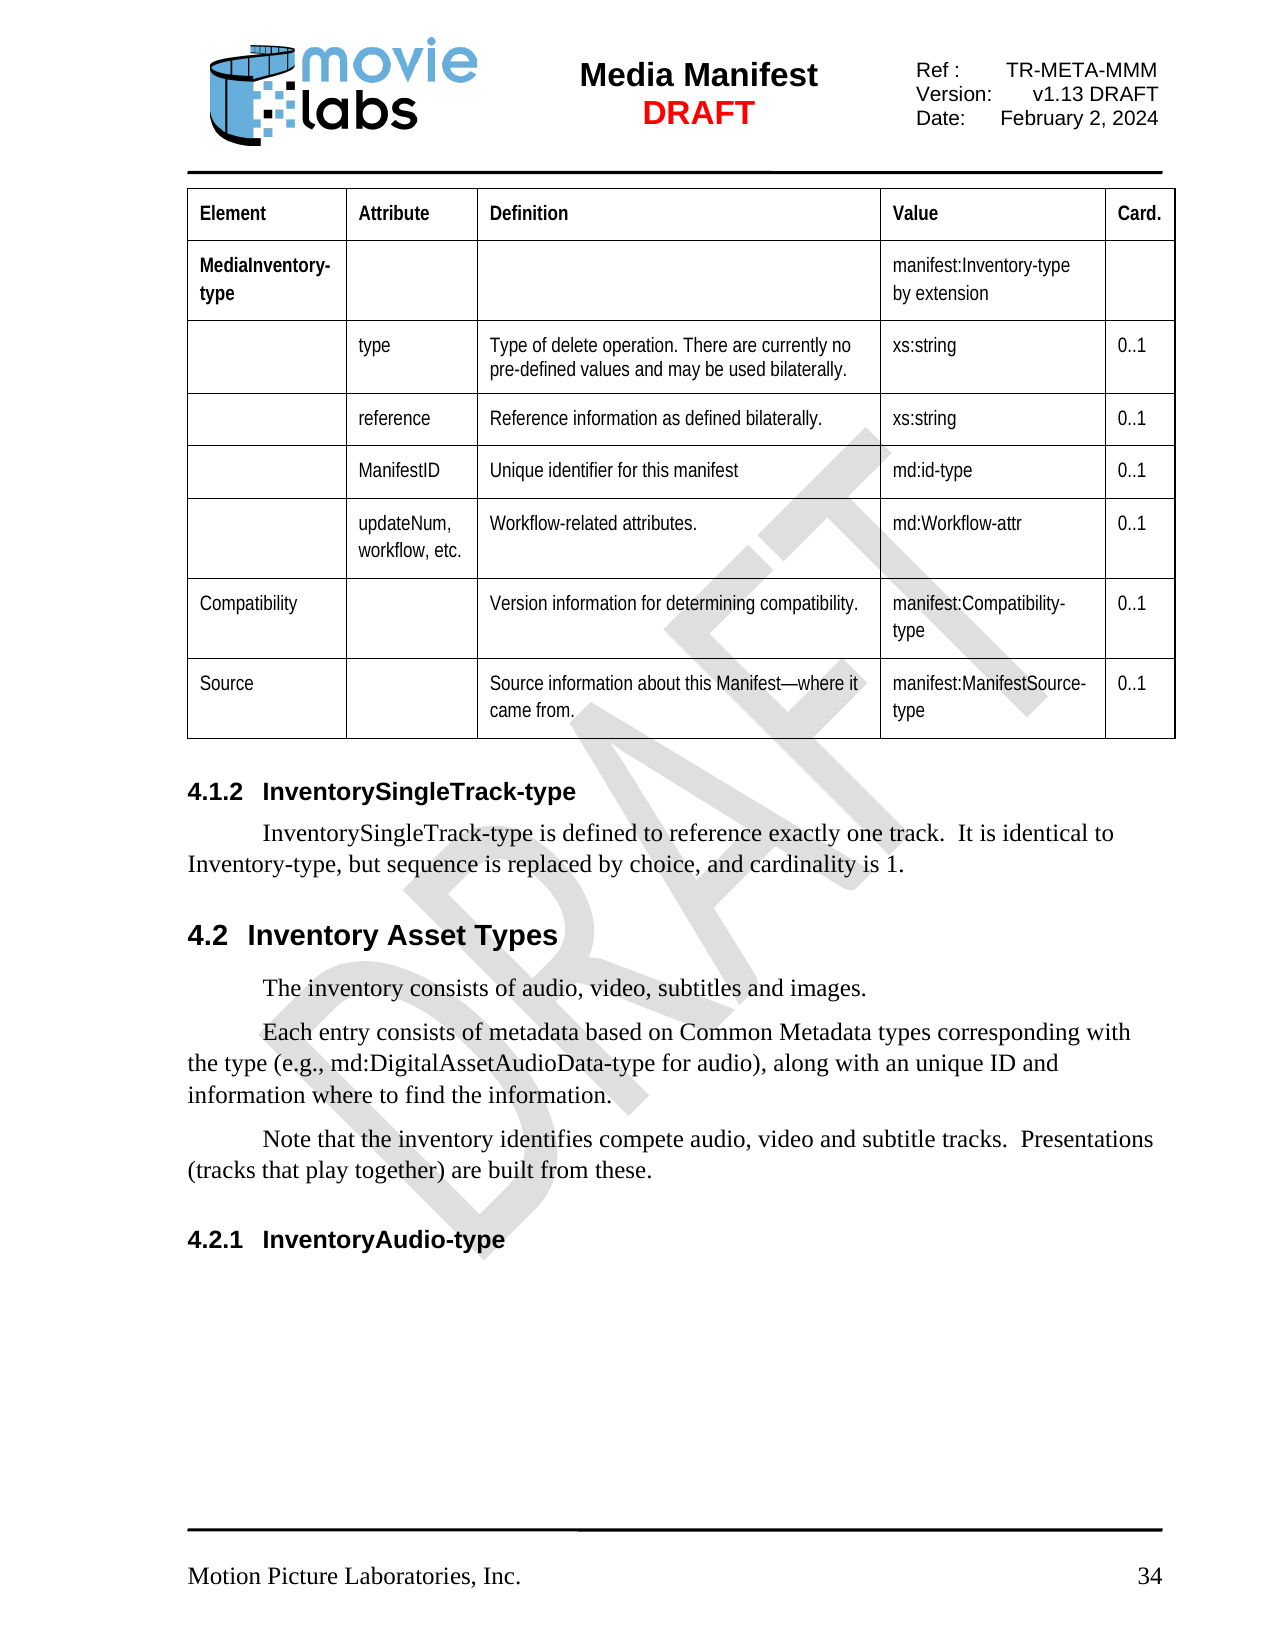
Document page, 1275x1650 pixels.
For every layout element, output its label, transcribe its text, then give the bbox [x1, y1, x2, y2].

table_cell MediaInventory-type [188, 241, 346, 320]
text InventorySingleTrack-type is defined to reference exactly one track. It is identical to Inventory-type, but sequence is replaced by choice, and cardinality is 1. [187, 818, 1162, 878]
table_cell [1106, 241, 1174, 320]
table_header Card. [1106, 189, 1174, 240]
table_cell [188, 394, 346, 445]
table_cell [347, 659, 477, 738]
text Note that the inventory identifies compete audio, video and subtitle tracks. Presentations (tracks that play together) are built from these. [187, 1124, 1162, 1184]
table_cell 0..1 [1106, 446, 1174, 498]
table_cell [188, 321, 346, 393]
table_cell xs:string [881, 394, 1105, 445]
table_cell [347, 241, 477, 320]
table_cell ManifestID [347, 446, 477, 498]
table_cell Workflow-related attributes. [478, 499, 880, 578]
subtitle InventoryAudio-type [187, 1224, 1162, 1253]
table_cell updateNum, workflow, etc. [347, 499, 477, 578]
table_cell xs:string [881, 321, 1105, 393]
table_cell [478, 241, 880, 320]
table_cell reference [347, 394, 477, 445]
table_cell Type of delete operation. There are currently no pre-defined values and may be used bilaterally. [478, 321, 880, 393]
subtitle InventorySingleTrack-type [187, 776, 1162, 805]
table_cell 0..1 [1106, 659, 1174, 738]
table_cell 0..1 [1106, 499, 1174, 578]
table_header Value [881, 189, 1105, 240]
table_cell Unique identifier for this manifest [478, 446, 880, 498]
table_cell [188, 499, 346, 578]
subtitle Inventory Asset Types [187, 918, 1162, 952]
table_cell Source [188, 659, 346, 738]
table_cell Reference information as defined bilaterally. [478, 394, 880, 445]
table_cell manifest:Compatibility-type [881, 579, 1105, 658]
table_cell 0..1 [1106, 394, 1174, 445]
text The inventory consists of audio, video, subtitles and images. [187, 973, 1162, 1001]
table_cell manifest:ManifestSource-type [881, 659, 1105, 738]
table_header Attribute [347, 189, 477, 240]
table_cell Source information about this Manifest—where it came from. [478, 659, 880, 738]
table_cell type [347, 321, 477, 393]
table_header Element [188, 189, 346, 240]
text Each entry consists of metadata based on Common Metadata types corresponding with the type (e.g., md:DigitalAssetAudioData-type for audio), along with an unique ID and information where to find the information. [187, 1017, 1162, 1109]
table_header Definition [478, 189, 880, 240]
table_cell 0..1 [1106, 579, 1174, 658]
table_cell Version information for determining compatibility. [478, 579, 880, 658]
picture [210, 37, 478, 146]
table_cell Compatibility [188, 579, 346, 658]
table_cell [188, 446, 346, 498]
table_cell md:Workflow-attr [881, 499, 1105, 578]
table_cell md:id-type [881, 446, 1105, 498]
table_cell 0..1 [1106, 321, 1174, 393]
table_cell manifest:Inventory-type by extension [881, 241, 1105, 320]
table_cell [347, 579, 477, 658]
